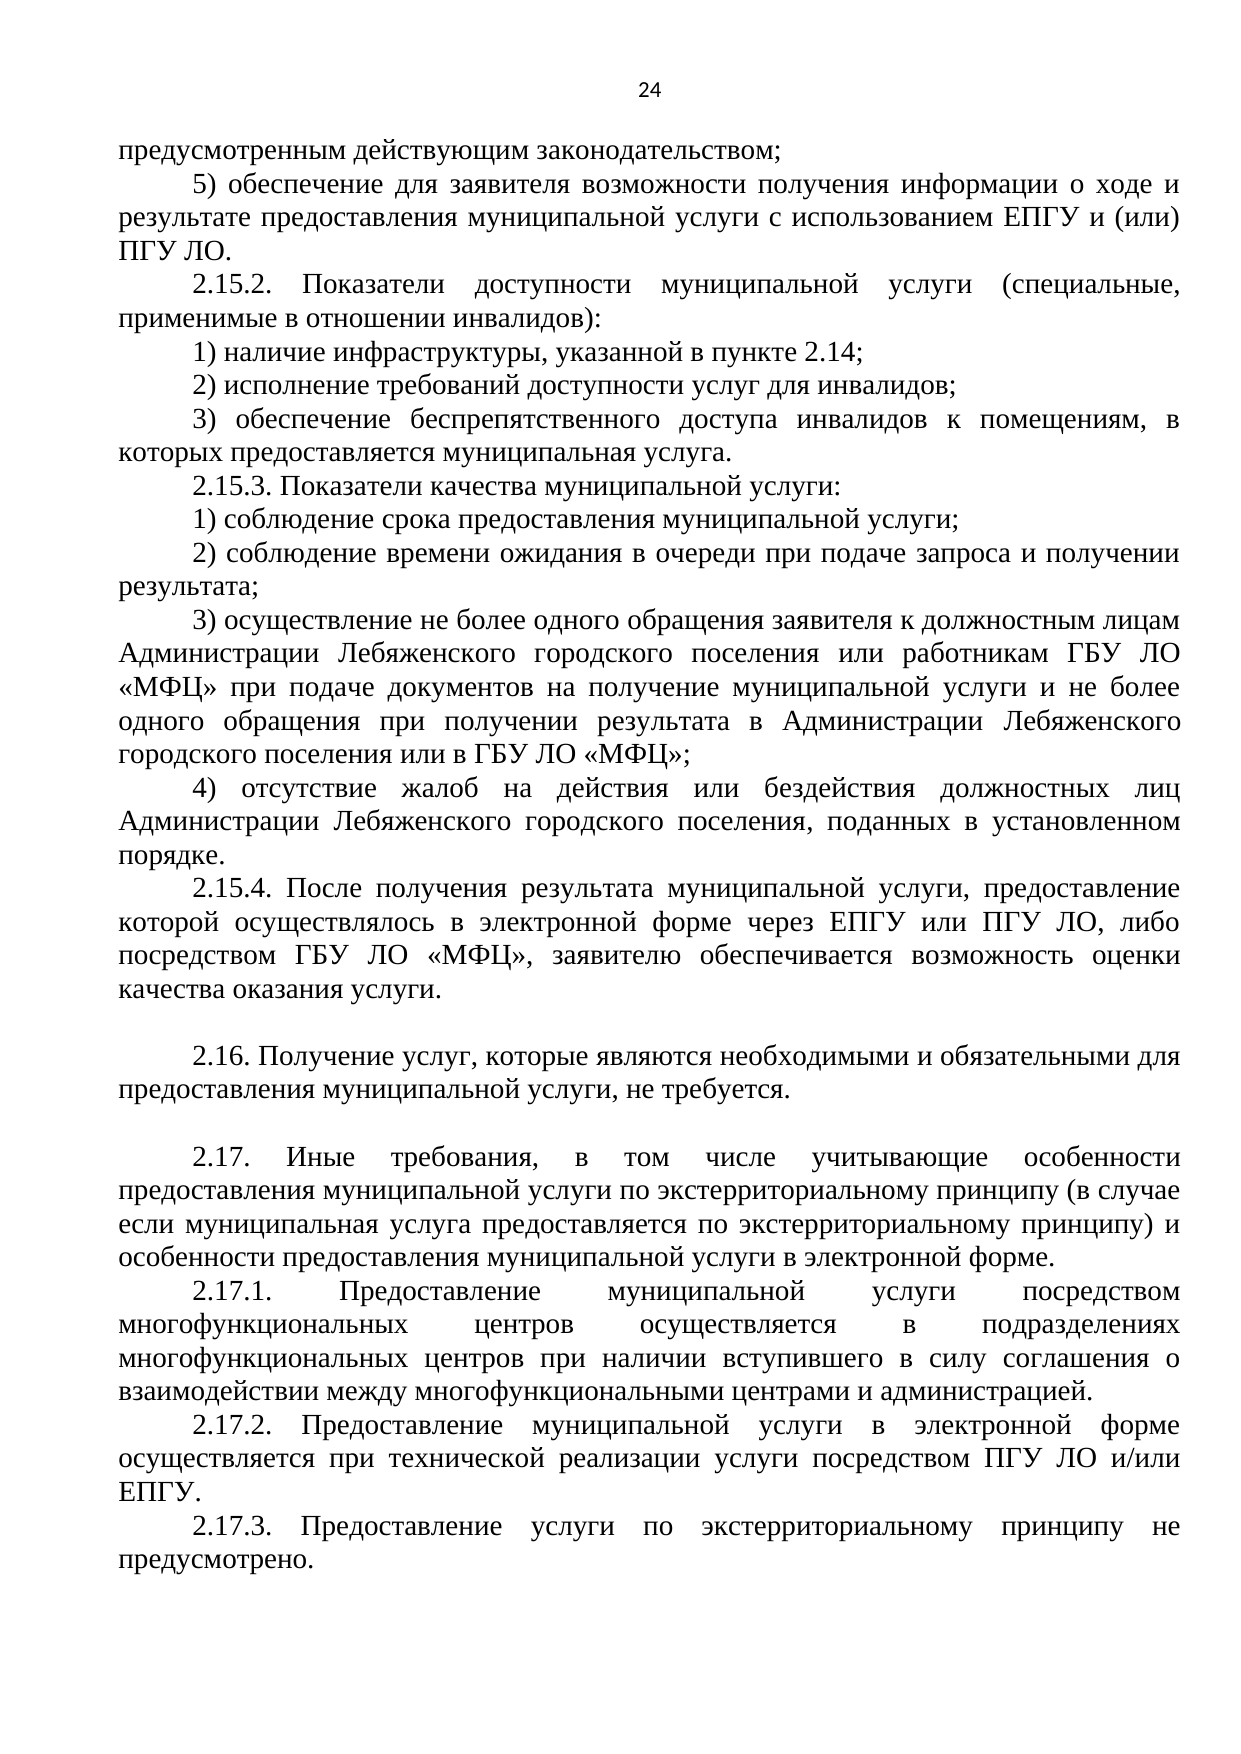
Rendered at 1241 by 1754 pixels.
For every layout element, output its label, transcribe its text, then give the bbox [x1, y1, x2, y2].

text 2.17. Иные требования, в том числе учитывающие особенности предоставления муниципальной услуги по экстерриториальному принципу (в случае если муниципальная услуга предоставляется по экстерриториальному принципу) и особенности предоставления муниципальной услуги в электронной форме. [118, 1139, 1181, 1273]
text 2) исполнение требований доступности услуг для инвалидов; [118, 367, 1181, 401]
text 2) соблюдение времени ожидания в очереди при подаче запроса и получении результата; [118, 535, 1181, 602]
text 4) отсутствие жалоб на действия или бездействия должностных лиц Администрации Лебяженского городского поселения, поданных в установленном порядке. [118, 770, 1181, 870]
text 2.17.2. Предоставление муниципальной услуги в электронной форме осуществляется при технической реализации услуги посредством ПГУ ЛО и/или ЕПГУ. [118, 1407, 1181, 1508]
text 2.17.1. Предоставление муниципальной услуги посредством многофункциональных центров осуществляется в подразделениях многофункциональных центров при наличии вступившего в силу соглашения о взаимодействии между многофункциональными центрами и администрацией. [118, 1273, 1181, 1407]
text 5) обеспечение для заявителя возможности получения информации о ходе и результате предоставления муниципальной услуги с использованием ЕПГУ и (или) ПГУ ЛО. [118, 166, 1181, 267]
text 2.16. Получение услуг, которые являются необходимыми и обязательными для предоставления муниципальной услуги, не требуется. [118, 1038, 1181, 1105]
text 3) обеспечение беспрепятственного доступа инвалидов к помещениям, в которых предоставляется муниципальная услуга. [118, 401, 1181, 468]
text 1) наличие инфраструктуры, указанной в пункте 2.14; [118, 334, 1181, 367]
text 2.15.4. После получения результата муниципальной услуги, предоставление которой осуществлялось в электронной форме через ЕПГУ или ПГУ ЛО, либо посредством ГБУ ЛО «МФЦ», заявителю обеспечивается возможность оценки качества оказания услуги. [118, 870, 1181, 1004]
text 2.15.3. Показатели качества муниципальной услуги: [118, 468, 1181, 501]
text 3) осуществление не более одного обращения заявителя к должностным лицам Администрации Лебяженского городского поселения или работникам ГБУ ЛО «МФЦ» при подаче документов на получение муниципальной услуги и не более одного обращения при получении результата в Администрации Лебяженского городского поселения или в ГБУ ЛО «МФЦ»; [118, 602, 1181, 770]
text 2.15.2. Показатели доступности муниципальной услуги (специальные, применимые в отношении инвалидов): [118, 267, 1181, 334]
text 1) соблюдение срока предоставления муниципальной услуги; [118, 501, 1181, 535]
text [118, 132, 1181, 166]
text 2.17.3. Предоставление услуги по экстерриториальному принципу не предусмотрено. [118, 1508, 1181, 1575]
